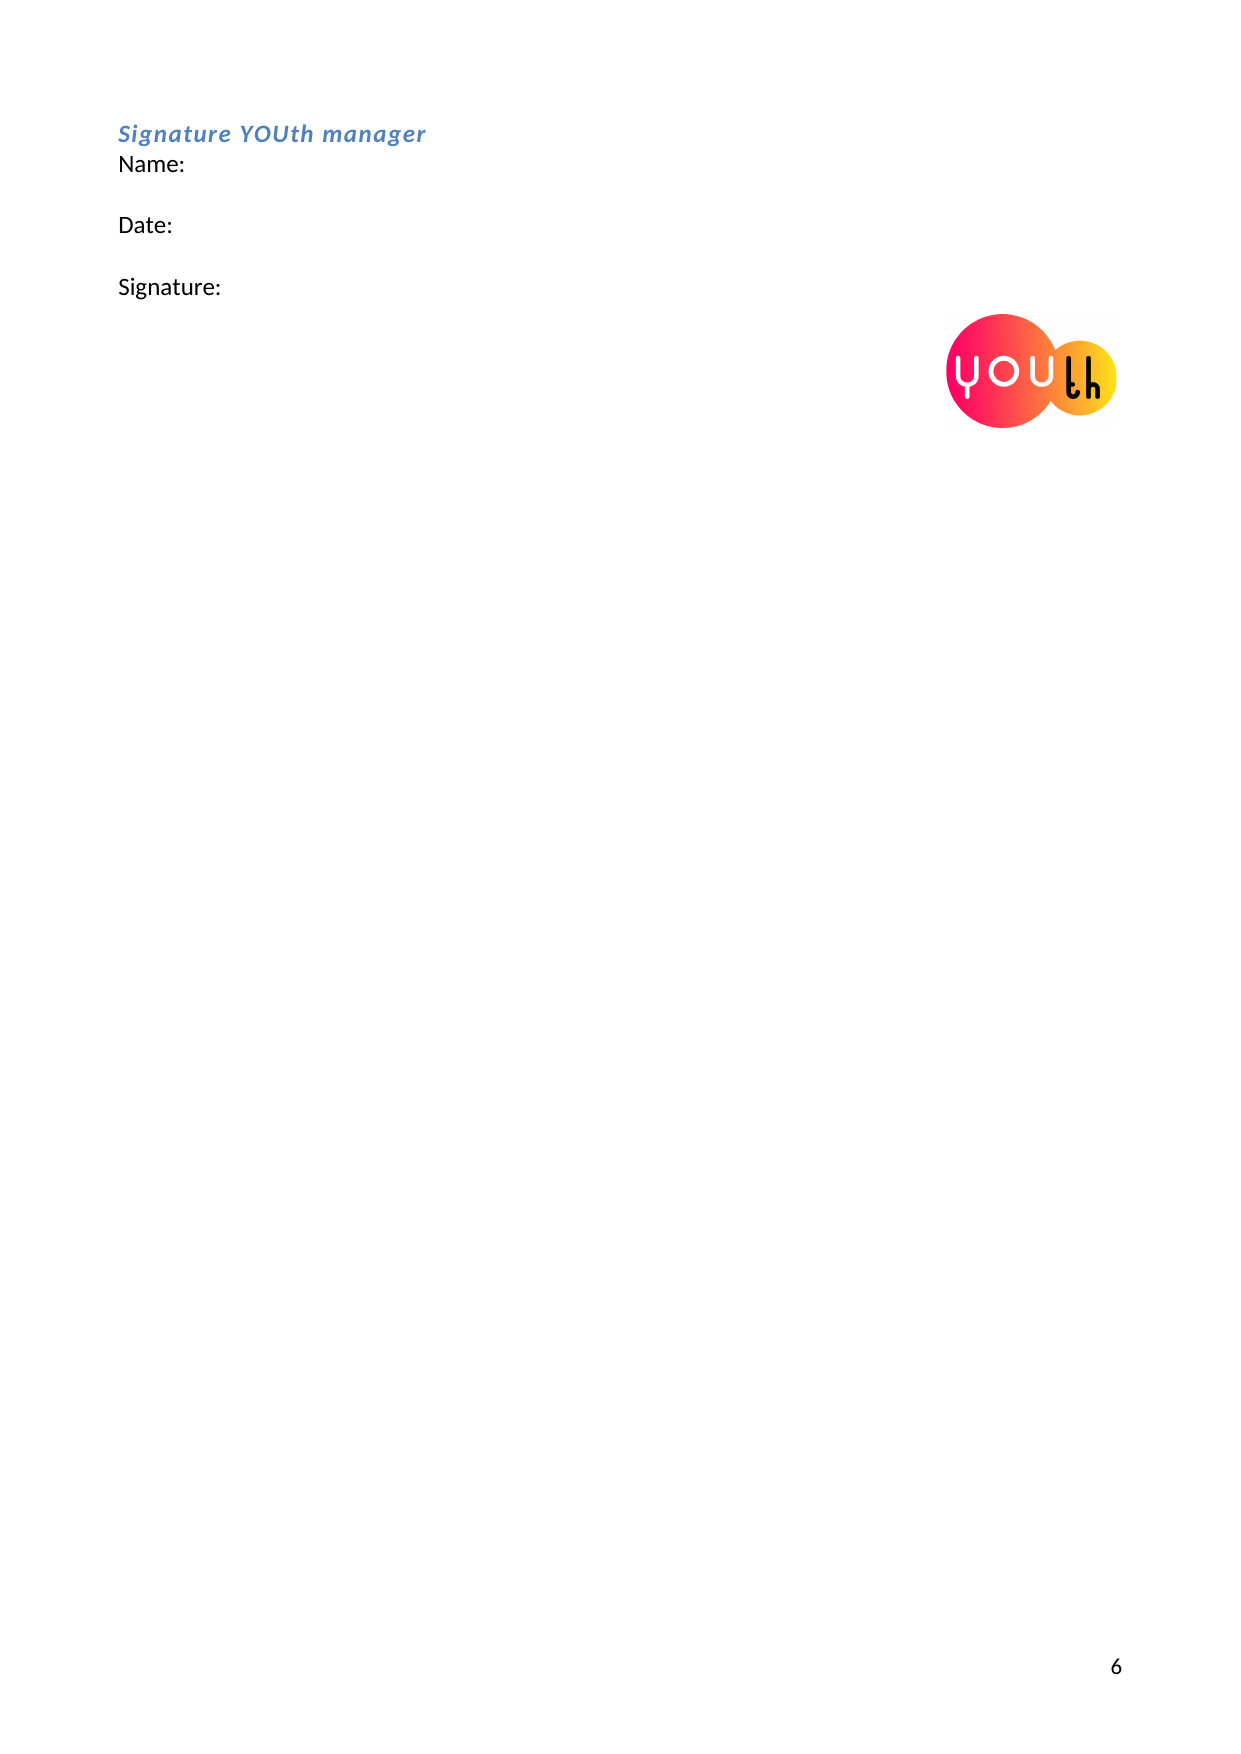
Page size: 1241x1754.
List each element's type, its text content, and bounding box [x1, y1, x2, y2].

text Date: [118, 210, 1122, 240]
subtitle Signature YOUth manager [118, 118, 1122, 149]
picture [946, 314, 1117, 428]
text Name: [118, 149, 1122, 179]
text Signature: [118, 271, 1122, 301]
